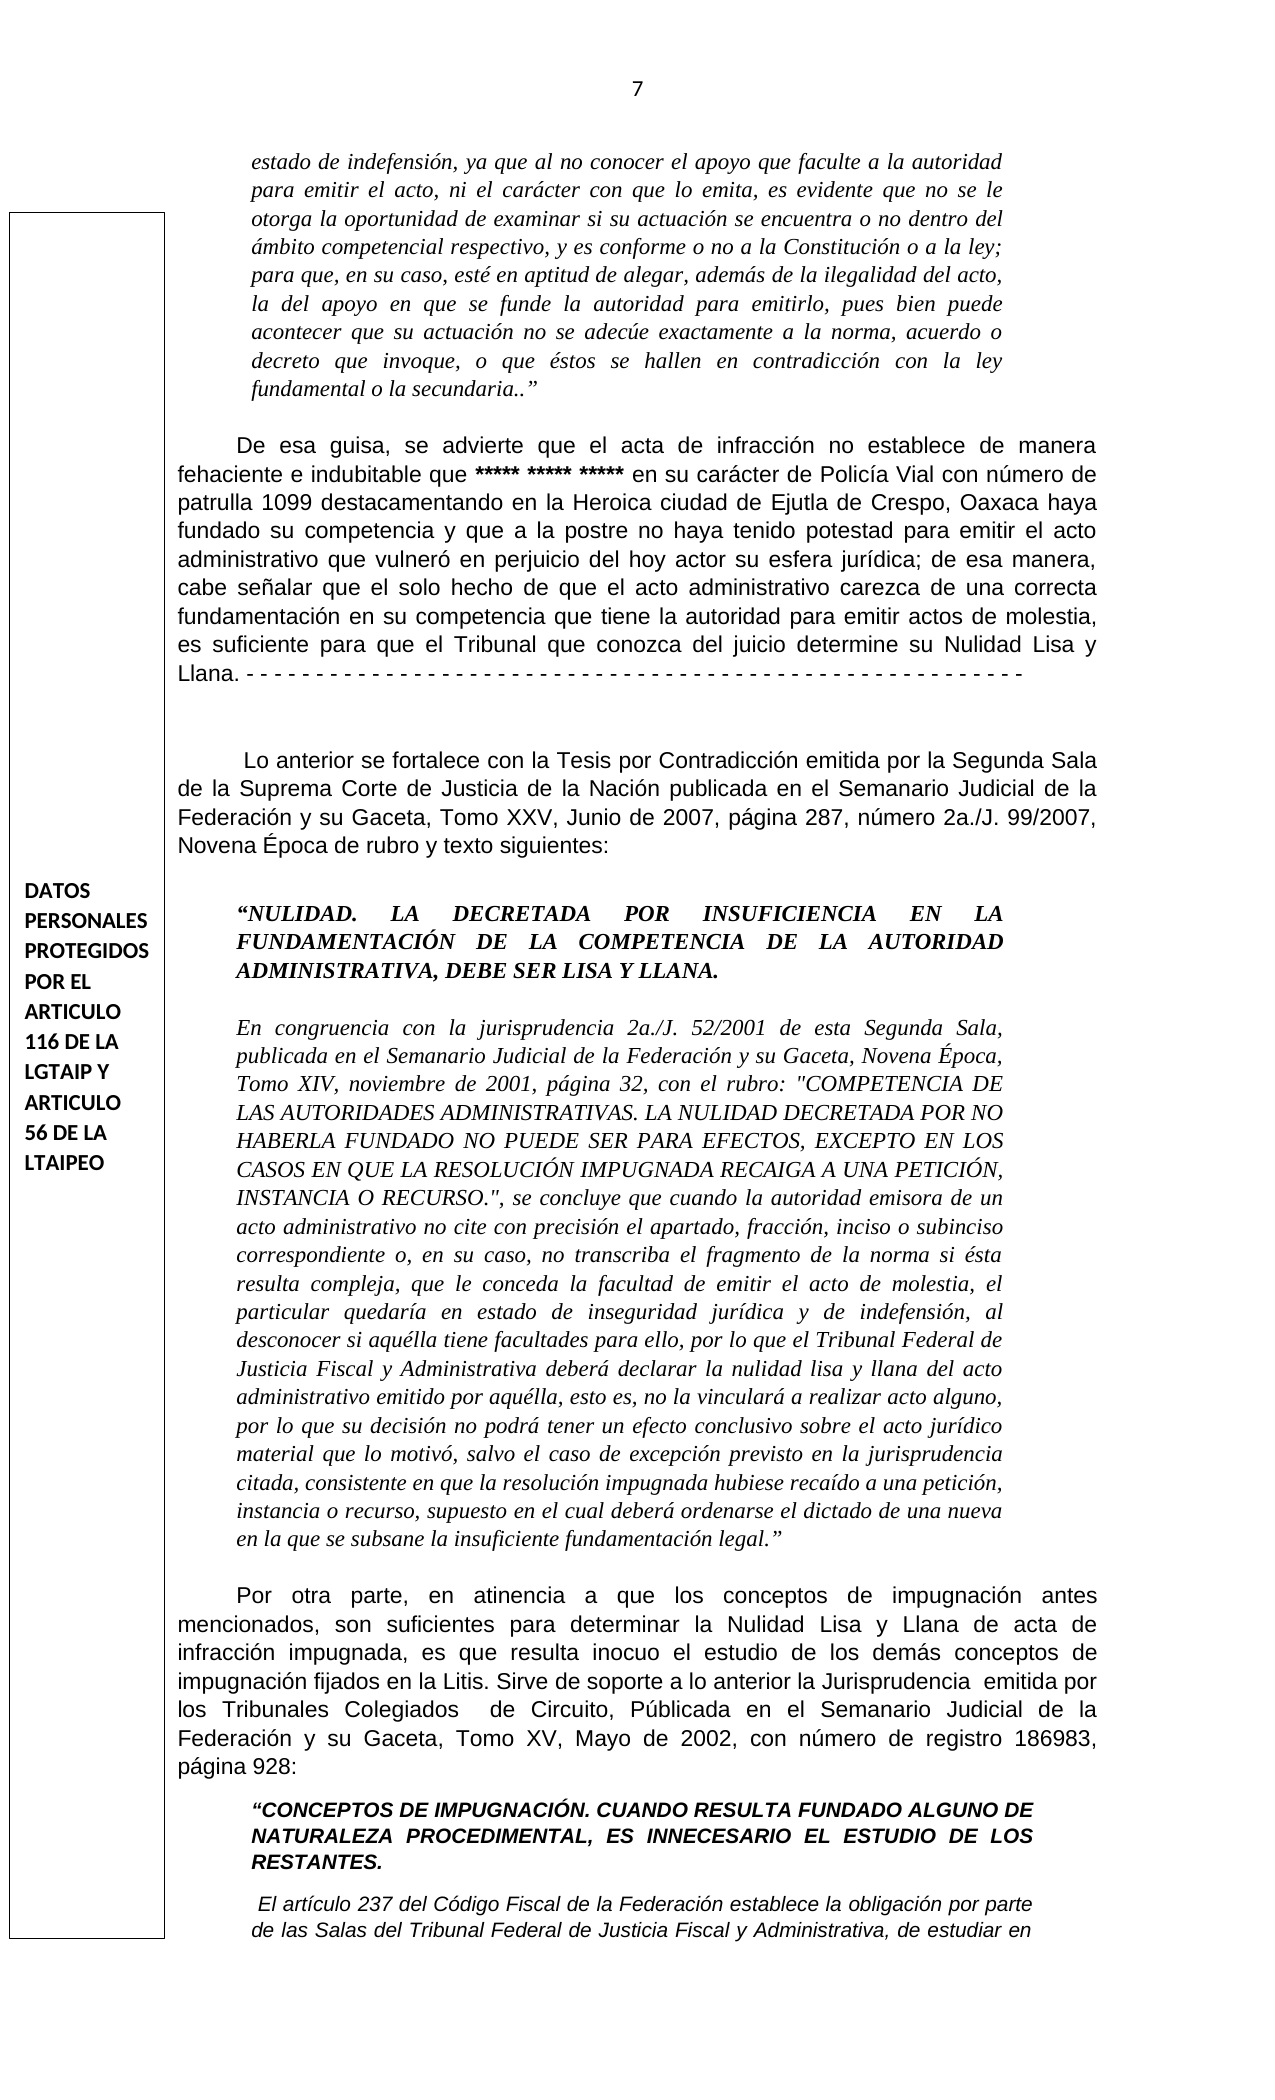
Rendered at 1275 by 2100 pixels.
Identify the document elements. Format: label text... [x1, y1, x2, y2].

text De esa guisa, se advierte que el acta de infracción no establece de manera fehaciente e indubitable que ***** ***** ***** en su carácter de Policía Vial con número de patrulla 1099 destacamentando en la Heroica ciudad de Ejutla de Crespo, Oaxaca haya fundado su competencia y que a la postre no haya tenido potestad para emitir el acto administrativo que vulneró en perjuicio del hoy actor su esfera jurídica; de esa manera, cabe señalar que el solo hecho de que el acto administrativo carezca de una correcta fundamentación en su competencia que tiene la autoridad para emitir actos de molestia, es suficiente para que el Tribunal que conozca del juicio determine su Nulidad Lisa y Llana. - - - - - - - - - - - - - - - - - - - - - - - - - - - - - - - - - - - - - - - - - - - - - - - - - - - - - - - - [177, 432, 1098, 686]
text Lo anterior se fortalece con la Tesis por Contradicción emitida por la Segunda Sala de la Suprema Corte de Justicia de la Nación publicada en el Semanario Judicial de la Federación y su Gaceta, Tomo XXV, Junio de 2007, página 287, número 2a./J. 99/2007, Novena Época de rubro y texto siguientes: [177, 747, 1098, 858]
text Por otra parte, en atinencia a que los conceptos de impugnación antes mencionados, son suficientes para determinar la Nulidad Lisa y Llana de acta de infracción impugnada, es que resulta inocuo el estudio de los demás conceptos de impugnación fijados en la Litis. Sirve de soporte a lo anterior la Jurisprudencia emitida por los Tribunales Colegiados de Circuito, Públicada en el Semanario Judicial de la Federación y su Gaceta, Tomo XV, Mayo de 2002, con número de registro 186983, página 928: [177, 1582, 1098, 1779]
text “NULIDAD. LA DECRETADA POR INSUFICIENCIA EN LA FUNDAMENTACIÓN DE LA COMPETENCIA DE LA AUTORIDAD ADMINISTRATIVA, DEBE SER LISA Y LLANA. [236, 900, 1004, 983]
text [251, 148, 1004, 402]
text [251, 1892, 1034, 1942]
text “CONCEPTOS DE IMPUGNACIÓN. CUANDO RESULTA FUNDADO ALGUNO DE NATURALEZA PROCEDIMENTAL, ES INNECESARIO EL ESTUDIO DE LOS RESTANTES. [251, 1798, 1034, 1874]
text En congruencia con la jurisprudencia 2a./J. 52/2001 de esta Segunda Sala, publicada en el Semanario Judicial de la Federación y su Gaceta, Novena Época, Tomo XIV, noviembre de 2001, página 32, con el rubro: "COMPETENCIA DE LAS AUTORIDADES ADMINISTRATIVAS. LA NULIDAD DECRETADA POR NO HABERLA FUNDADO NO PUEDE SER PARA EFECTOS, EXCEPTO EN LOS CASOS EN QUE LA RESOLUCIÓN IMPUGNADA RECAIGA A UNA PETICIÓN, INSTANCIA O RECURSO.", se concluye que cuando la autoridad emisora de un acto administrativo no cite con precisión el apartado, fracción, inciso o subinciso correspondiente o, en su caso, no transcriba el fragmento de la norma si ésta resulta compleja, que le conceda la facultad de emitir el acto de molestia, el particular quedaría en estado de inseguridad jurídica y de indefensión, al desconocer si aquélla tiene facultades para ello, por lo que el Tribunal Federal de Justicia Fiscal y Administrativa deberá declarar la nulidad lisa y llana del acto administrativo emitido por aquélla, esto es, no la vinculará a realizar acto alguno, por lo que su decisión no podrá tener un efecto conclusivo sobre el acto jurídico material que lo motivó, salvo el caso de excepción previsto en la jurisprudencia citada, consistente en que la resolución impugnada hubiese recaído a una petición, instancia o recurso, supuesto en el cual deberá ordenarse el dictado de una nueva en la que se subsane la insuficiente fundamentación legal.” [236, 1014, 1004, 1552]
